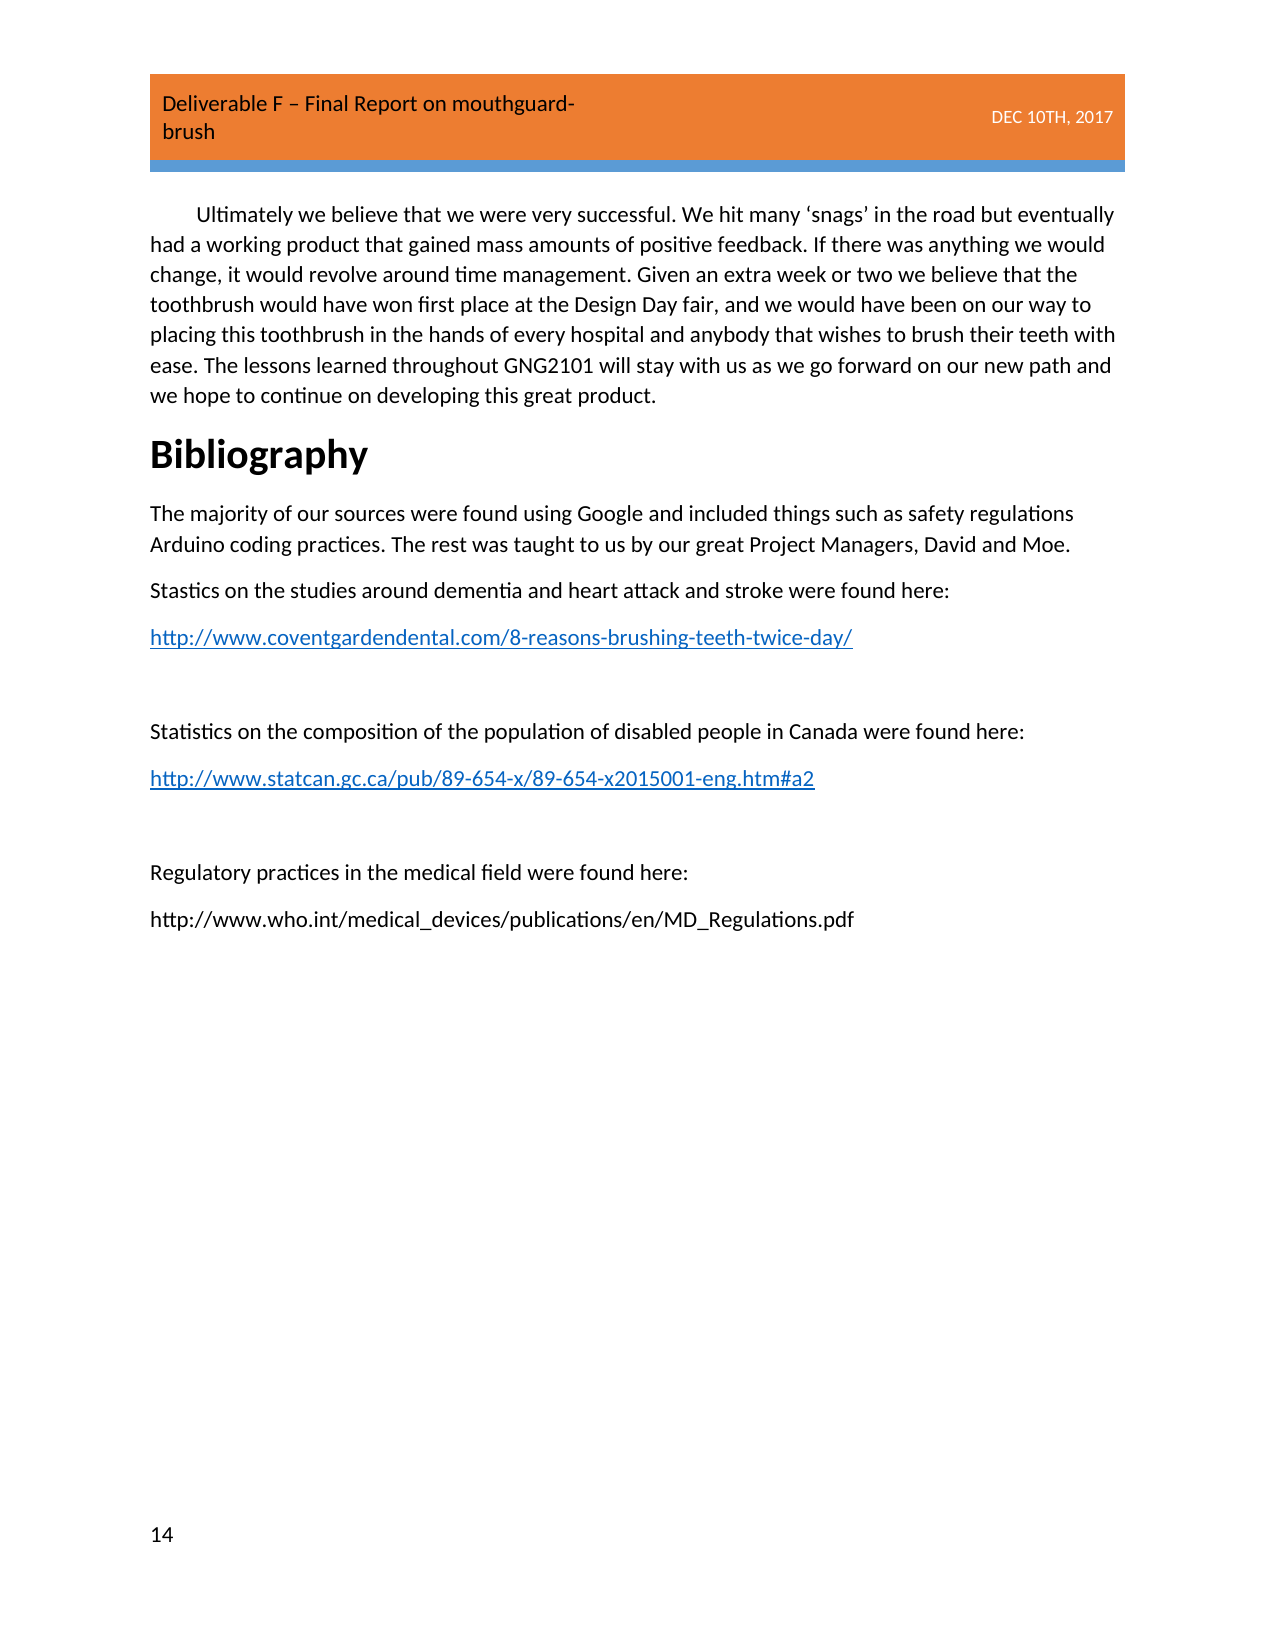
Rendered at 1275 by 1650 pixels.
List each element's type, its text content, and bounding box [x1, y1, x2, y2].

text Statistics on the composition of the population of disabled people in Canada were found here: [150, 717, 1125, 745]
text Regulatory practices in the medical field were found here: [150, 858, 1125, 886]
text Ultimately we believe that we were very successful. We hit many ‘snags’ in the road but eventually had a working product that gained mass amounts of positive feedback. If there was anything we would change, it would revolve around time management. Given an extra week or two we believe that the toothbrush would have won first place at the Design Day fair, and we would have been on our way to placing this toothbrush in the hands of every hospital and anybody that wishes to brush their teeth with ease. The lessons learned throughout GNG2101 will stay with us as we go forward on our new path and we hope to continue on developing this great product. [150, 200, 1125, 409]
text http://www.statcan.gc.ca/pub/89-654-x/89-654-x2015001-eng.htm#a2 [150, 764, 1125, 792]
text Bibliography [150, 428, 1125, 479]
text http://www.who.int/medical_devices/publications/en/MD_Regulations.pdf [150, 905, 1125, 933]
text Stastics on the studies around dementia and heart attack and stroke were found here: [150, 577, 1125, 604]
text The majority of our sources were found using Google and included things such as safety regulations Arduino coding practices. The rest was taught to us by our great Project Managers, David and Moe. [150, 499, 1125, 558]
text http://www.coventgardendental.com/8-reasons-brushing-teeth-twice-day/ [150, 623, 1125, 651]
